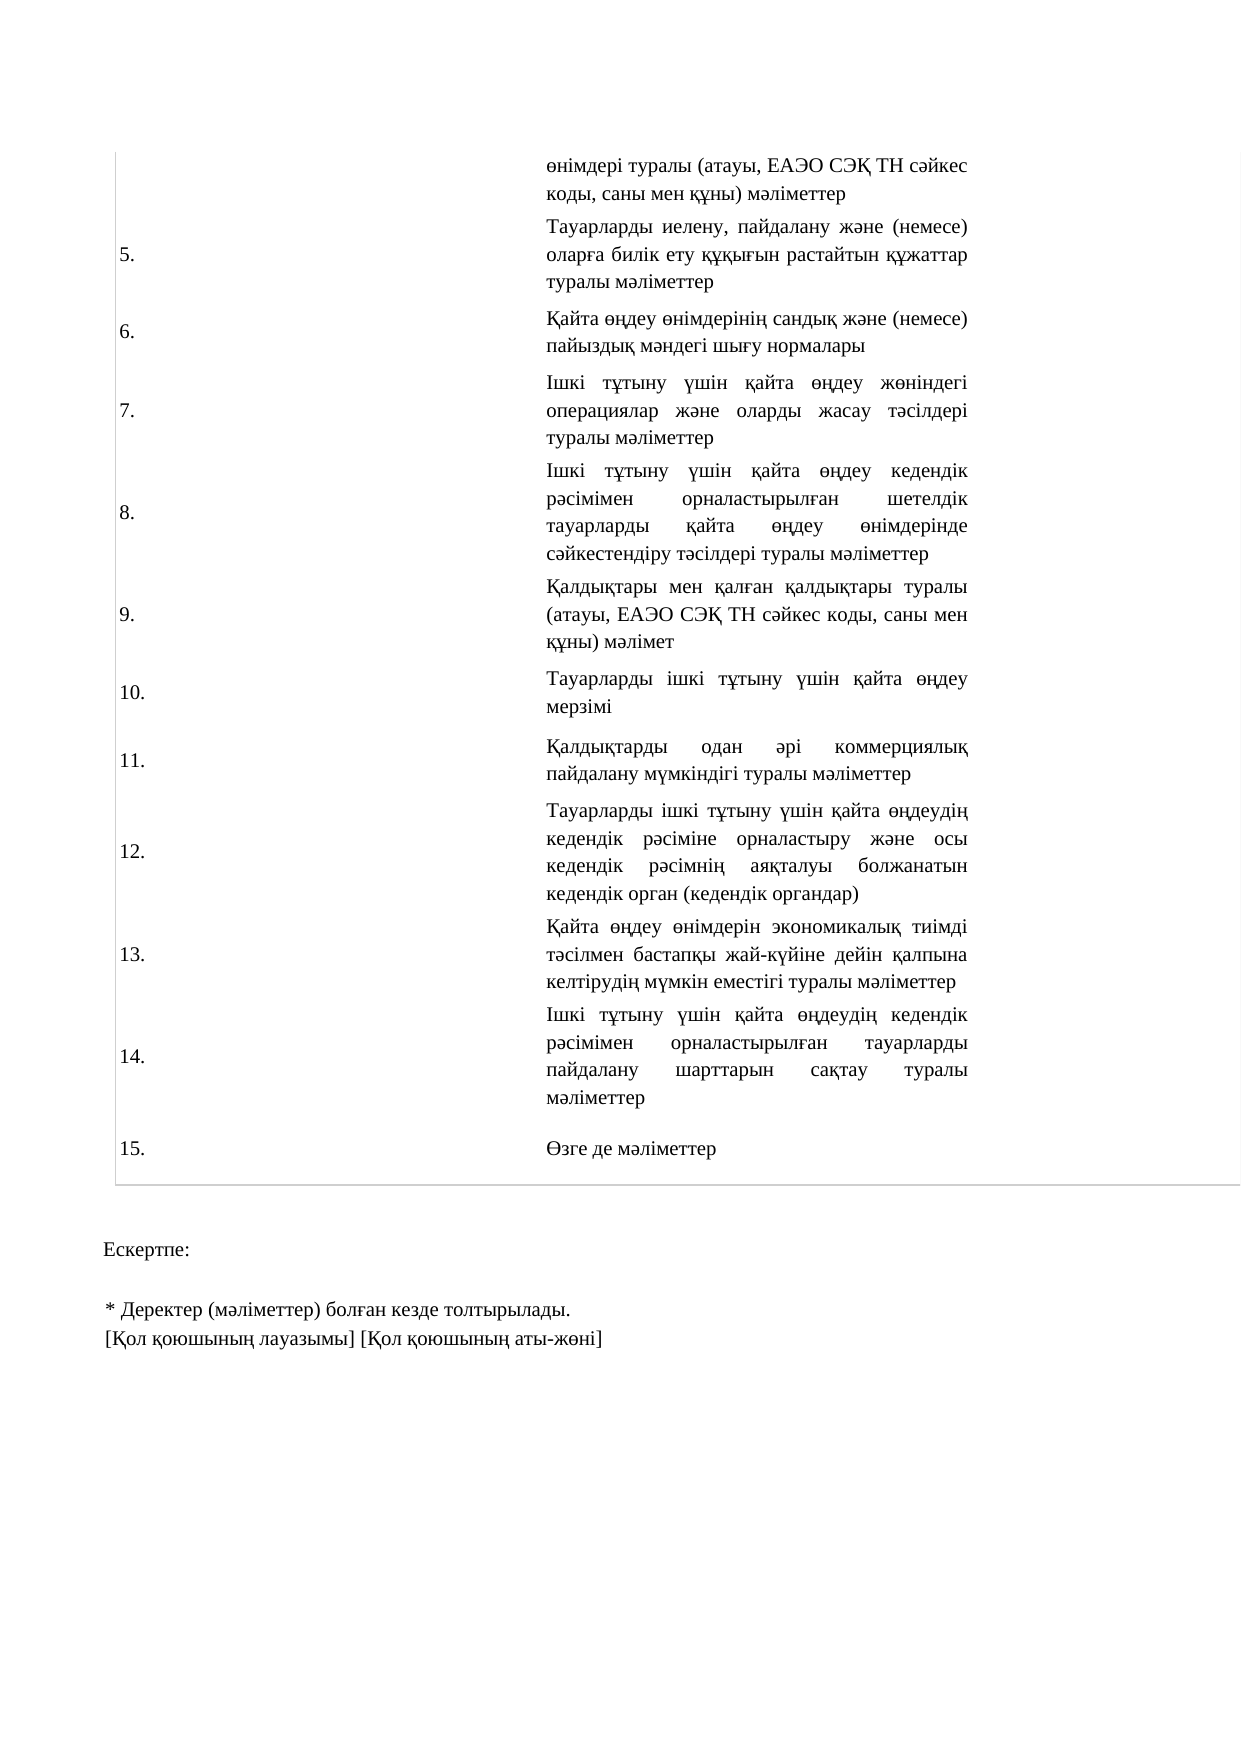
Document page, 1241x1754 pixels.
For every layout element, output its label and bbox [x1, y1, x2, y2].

table_header [101, 150, 1240, 1390]
